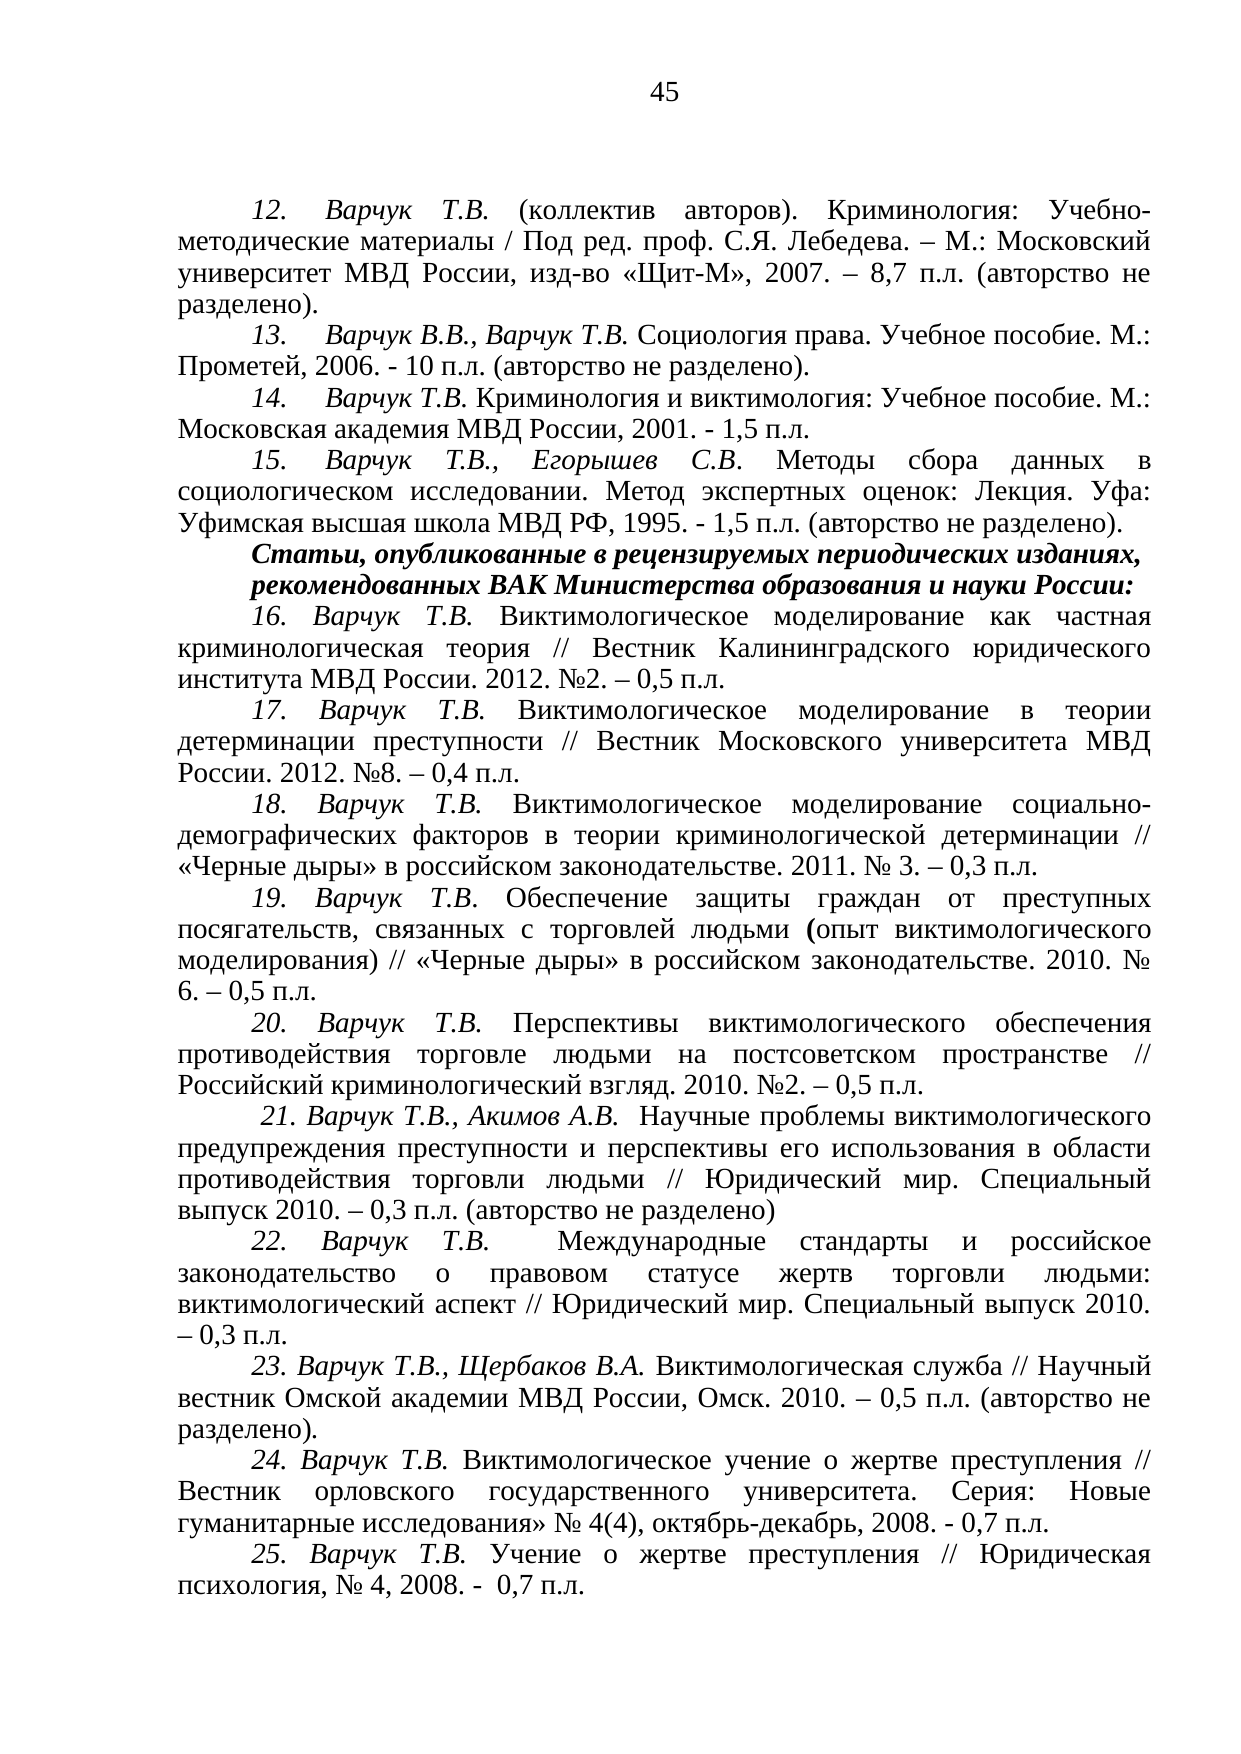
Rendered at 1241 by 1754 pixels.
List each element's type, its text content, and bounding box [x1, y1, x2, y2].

subtitle Варчук Т.В., Егорышев С.В. Методы сбора данных в социологическом исследовании. Метод экспертных оценок: Лекция. Уфа: Уфимская высшая школа МВД РФ, 1995. - 1,5 п.л. (авторство не разделено). [177, 444, 1152, 538]
text 22. Варчук Т.В. Международные стандарты и российское законодательство о правовом статусе жертв торговли людьми: виктимологический аспект // Юридический мир. Специальный выпуск 2010. – 0,3 п.л. [177, 1226, 1152, 1351]
text 21. Варчук Т.В., Акимов А.В. Научные проблемы виктимологического предупреждения преступности и перспективы его использования в области противодействия торговли людьми // Юридический мир. Специальный выпуск 2010. – 0,3 п.л. (авторство не разделено) [177, 1101, 1152, 1226]
text рекомендованных ВАК Министерства образования и науки России: [177, 569, 1152, 601]
list Варчук Т.В. Криминология и виктимология: Учебное пособие. М.: Московская академия МВД России, 2001. - 1,5 п.л. [177, 382, 1152, 444]
text 16. Варчук Т.В. Виктимологическое моделирование как частная криминологическая теория // Вестник Калининградского юридического института МВД России. 2012. №2. – 0,5 п.л. [177, 601, 1152, 694]
list Варчук Т.В. (коллектив авторов). Криминология: Учебно-методические материалы / Под ред. проф. С.Я. Лебедева. – М.: Московский университет МВД России, изд-во «Щит-М», 2007. – 8,7 п.л. (авторство не разделено). [177, 194, 1152, 319]
text Статьи, опубликованные в рецензируемых периодических изданиях, [177, 538, 1152, 569]
text 19. Варчук Т.В. Обеспечение защиты граждан от преступных посягательств, связанных с торговлей людьми (опыт виктимологического моделирования) // «Черные дыры» в российском законодательстве. 2010. № 6. – 0,5 п.л. [177, 882, 1152, 1007]
text 23. Варчук Т.В., Щербаков В.А. Виктимологическая служба // Научный вестник Омской академии МВД России, Омск. 2010. – 0,5 п.л. (авторство не разделено). [177, 1351, 1152, 1444]
text 17. Варчук Т.В. Виктимологическое моделирование в теории детерминации преступности // Вестник Московского университета МВД России. 2012. №8. – 0,4 п.л. [177, 694, 1152, 788]
text 24. Варчук Т.В. Виктимологическое учение о жертве преступления // Вестник орловского государственного университета. Серия: Новые гуманитарные исследования» № 4(4), октябрь-декабрь, 2008. - 0,7 п.л. [177, 1444, 1152, 1538]
text 25. Варчук Т.В. Учение о жертве преступления // Юридическая психология, № 4, 2008. - 0,7 п.л. [177, 1538, 1152, 1601]
text 18. Варчук Т.В. Виктимологическое моделирование социально-демографических факторов в теории криминологической детерминации // «Черные дыры» в российском законодательстве. 2011. № 3. – 0,3 п.л. [177, 788, 1152, 882]
list Варчук В.В., Варчук Т.В. Социология права. Учебное пособие. М.: Прометей, 2006. - 10 п.л. (авторство не разделено). [177, 319, 1152, 382]
text 20. Варчук Т.В. Перспективы виктимологического обеспечения противодействия торговле людьми на постсоветском пространстве // Российский криминологический взгляд. 2010. №2. – 0,5 п.л. [177, 1007, 1152, 1101]
